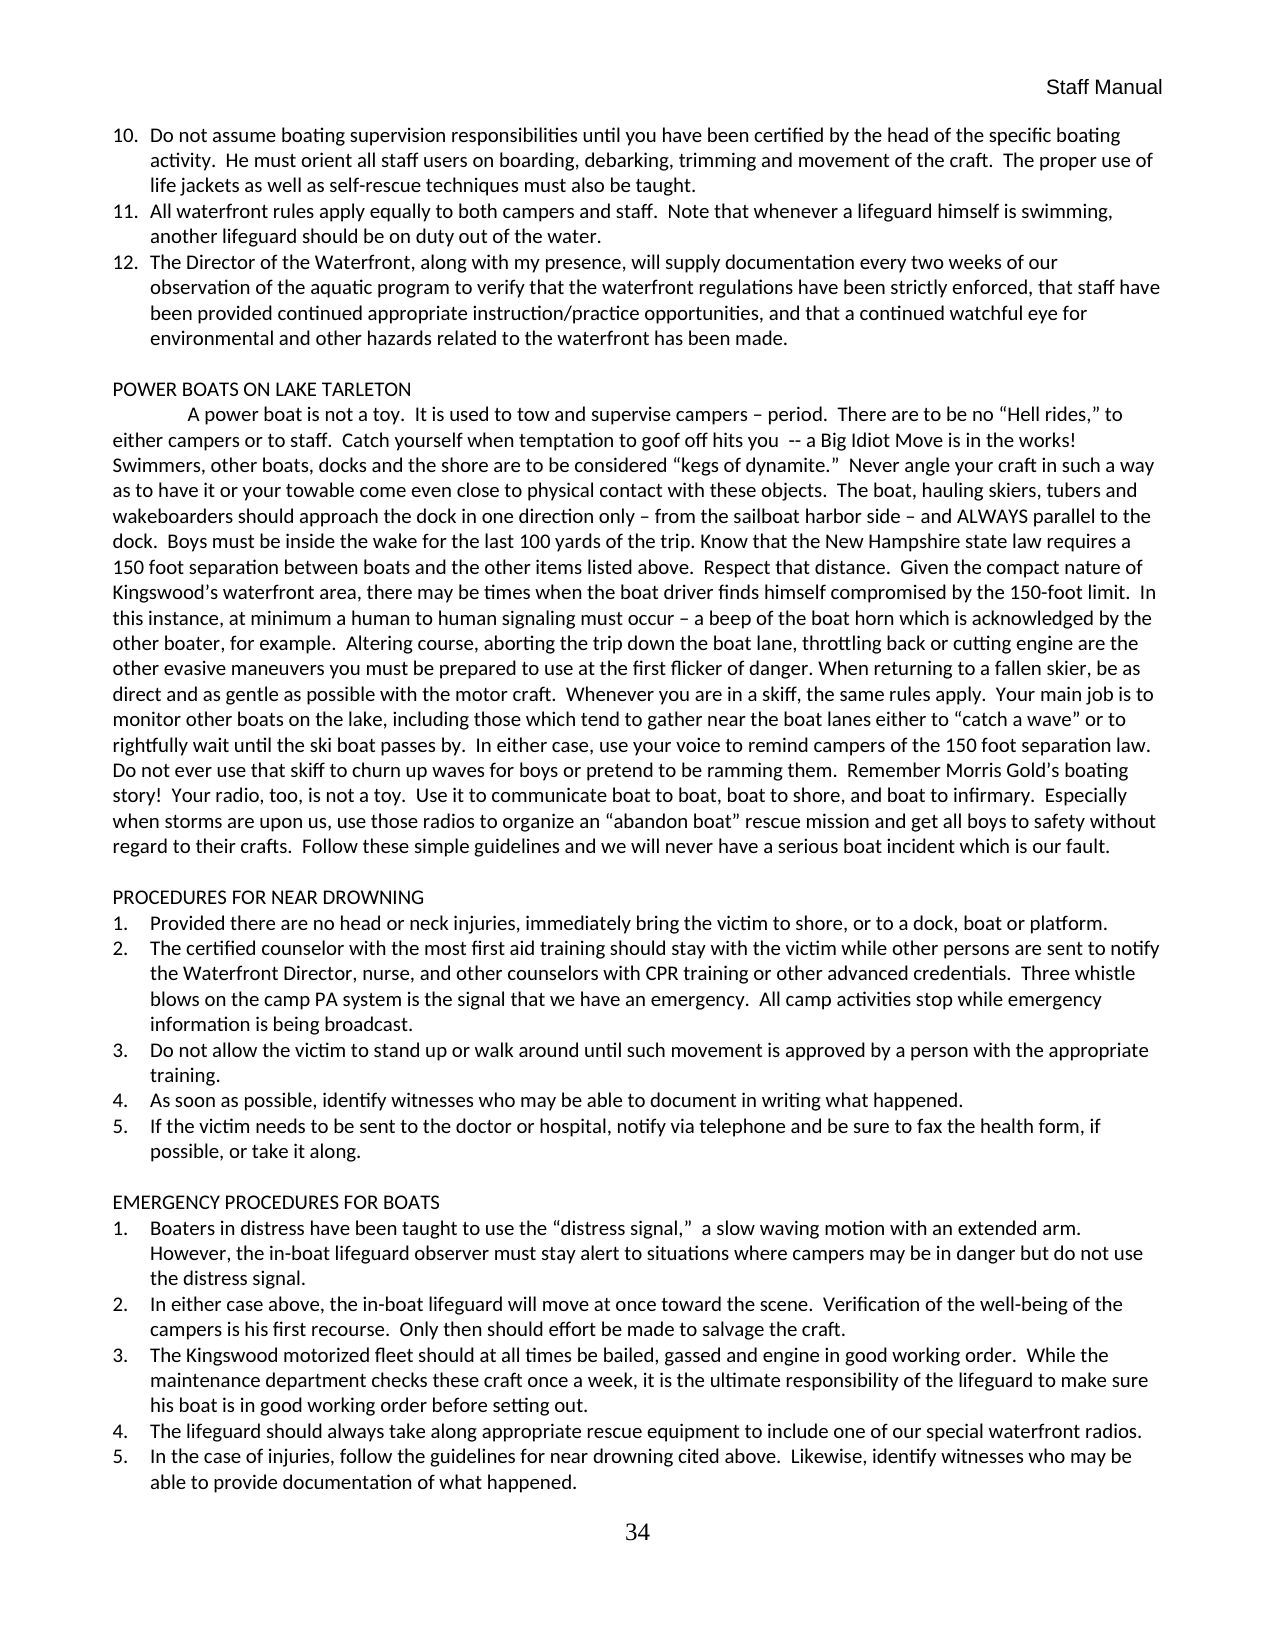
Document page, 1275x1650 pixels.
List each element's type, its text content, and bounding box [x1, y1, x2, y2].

list Do not assume boating supervision responsibilities until you have been certified by the head of the specific boating activity. He must orient all staff users on boarding, debarking, trimming and movement of the craft. The proper use of life jackets as well as self-rescue techniques must also be taught. [112, 122, 1162, 198]
list Do not allow the victim to stand up or walk around until such movement is approved by a person with the appropriate training. [112, 1037, 1162, 1088]
list The lifeguard should always take along appropriate rescue equipment to include one of our special waterfront radios. [112, 1418, 1162, 1443]
list Boaters in distress have been taught to use the “distress signal,” a slow waving motion with an extended arm. However, the in-boat lifeguard observer must stay alert to situations where campers may be in danger but do not use the distress signal. [112, 1215, 1162, 1291]
list In the case of injuries, follow the guidelines for near drowning cited above. Likewise, identify witnesses who may be able to provide documentation of what happened. [112, 1443, 1162, 1494]
text PROCEDURES FOR NEAR DROWNING [112, 884, 1162, 910]
list Provided there are no head or neck injuries, immediately bring the victim to shore, or to a dock, boat or platform. [112, 910, 1162, 935]
list The certified counselor with the most first aid training should stay with the victim while other persons are sent to notify the Waterfront Director, nurse, and other counselors with CPR training or other advanced credentials. Three whistle blows on the camp PA system is the signal that we have an emergency. All camp activities stop while emergency information is being broadcast. [112, 935, 1162, 1037]
list If the victim needs to be sent to the doctor or hospital, notify via telephone and be sure to fax the health form, if possible, or take it along. [112, 1113, 1162, 1164]
list The Kingswood motorized fleet should at all times be bailed, gassed and engine in good working order. While the maintenance department checks these craft once a week, it is the ultimate responsibility of the lifeguard to make sure his boat is in good working order before setting out. [112, 1342, 1162, 1418]
text EMERGENCY PROCEDURES FOR BOATS [112, 1189, 1162, 1215]
text POWER BOATS ON LAKE TARLETON [112, 376, 1162, 401]
list All waterfront rules apply equally to both campers and staff. Note that whenever a lifeguard himself is swimming, another lifeguard should be on duty out of the water. [112, 198, 1162, 249]
list In either case above, the in-boat lifeguard will move at once toward the scene. Verification of the well-being of the campers is his first recourse. Only then should effort be made to salvage the craft. [112, 1291, 1162, 1342]
list As soon as possible, identify witnesses who may be able to document in writing what happened. [112, 1088, 1162, 1113]
list The Director of the Waterfront, along with my presence, will supply documentation every two weeks of our observation of the aquatic program to verify that the waterfront regulations have been strictly enforced, that staff have been provided continued appropriate instruction/practice opportunities, and that a continued watchful eye for environmental and other hazards related to the waterfront has been made. [112, 249, 1162, 351]
text A power boat is not a toy. It is used to tow and supervise campers – period. There are to be no “Hell rides,” to either campers or to staff. Catch yourself when temptation to goof off hits you -- a Big Idiot Move is in the works! Swimmers, other boats, docks and the shore are to be considered “kegs of dynamite.” Never angle your craft in such a way as to have it or your towable come even close to physical contact with these objects. The boat, hauling skiers, tubers and wakeboarders should approach the dock in one direction only – from the sailboat harbor side – and ALWAYS parallel to the dock. Boys must be inside the wake for the last 100 yards of the trip. Know that the New Hampshire state law requires a 150 foot separation between boats and the other items listed above. Respect that distance. Given the compact nature of Kingswood’s waterfront area, there may be times when the boat driver finds himself compromised by the 150-foot limit. In this instance, at minimum a human to human signaling must occur – a beep of the boat horn which is acknowledged by the other boater, for example. Altering course, aborting the trip down the boat lane, throttling back or cutting engine are the other evasive maneuvers you must be prepared to use at the first flicker of danger. When returning to a fallen skier, be as direct and as gentle as possible with the motor craft. Whenever you are in a skiff, the same rules apply. Your main job is to monitor other boats on the lake, including those which tend to gather near the boat lanes either to “catch a wave” or to rightfully wait until the ski boat passes by. In either case, use your voice to remind campers of the 150 foot separation law. Do not ever use that skiff to churn up waves for boys or pretend to be ramming them. Remember Morris Gold’s boating story! Your radio, too, is not a toy. Use it to communicate boat to boat, boat to shore, and boat to infirmary. Especially when storms are upon us, use those radios to organize an “abandon boat” rescue mission and get all boys to safety without regard to their crafts. Follow these simple guidelines and we will never have a serious boat incident which is our fault. [112, 401, 1162, 859]
